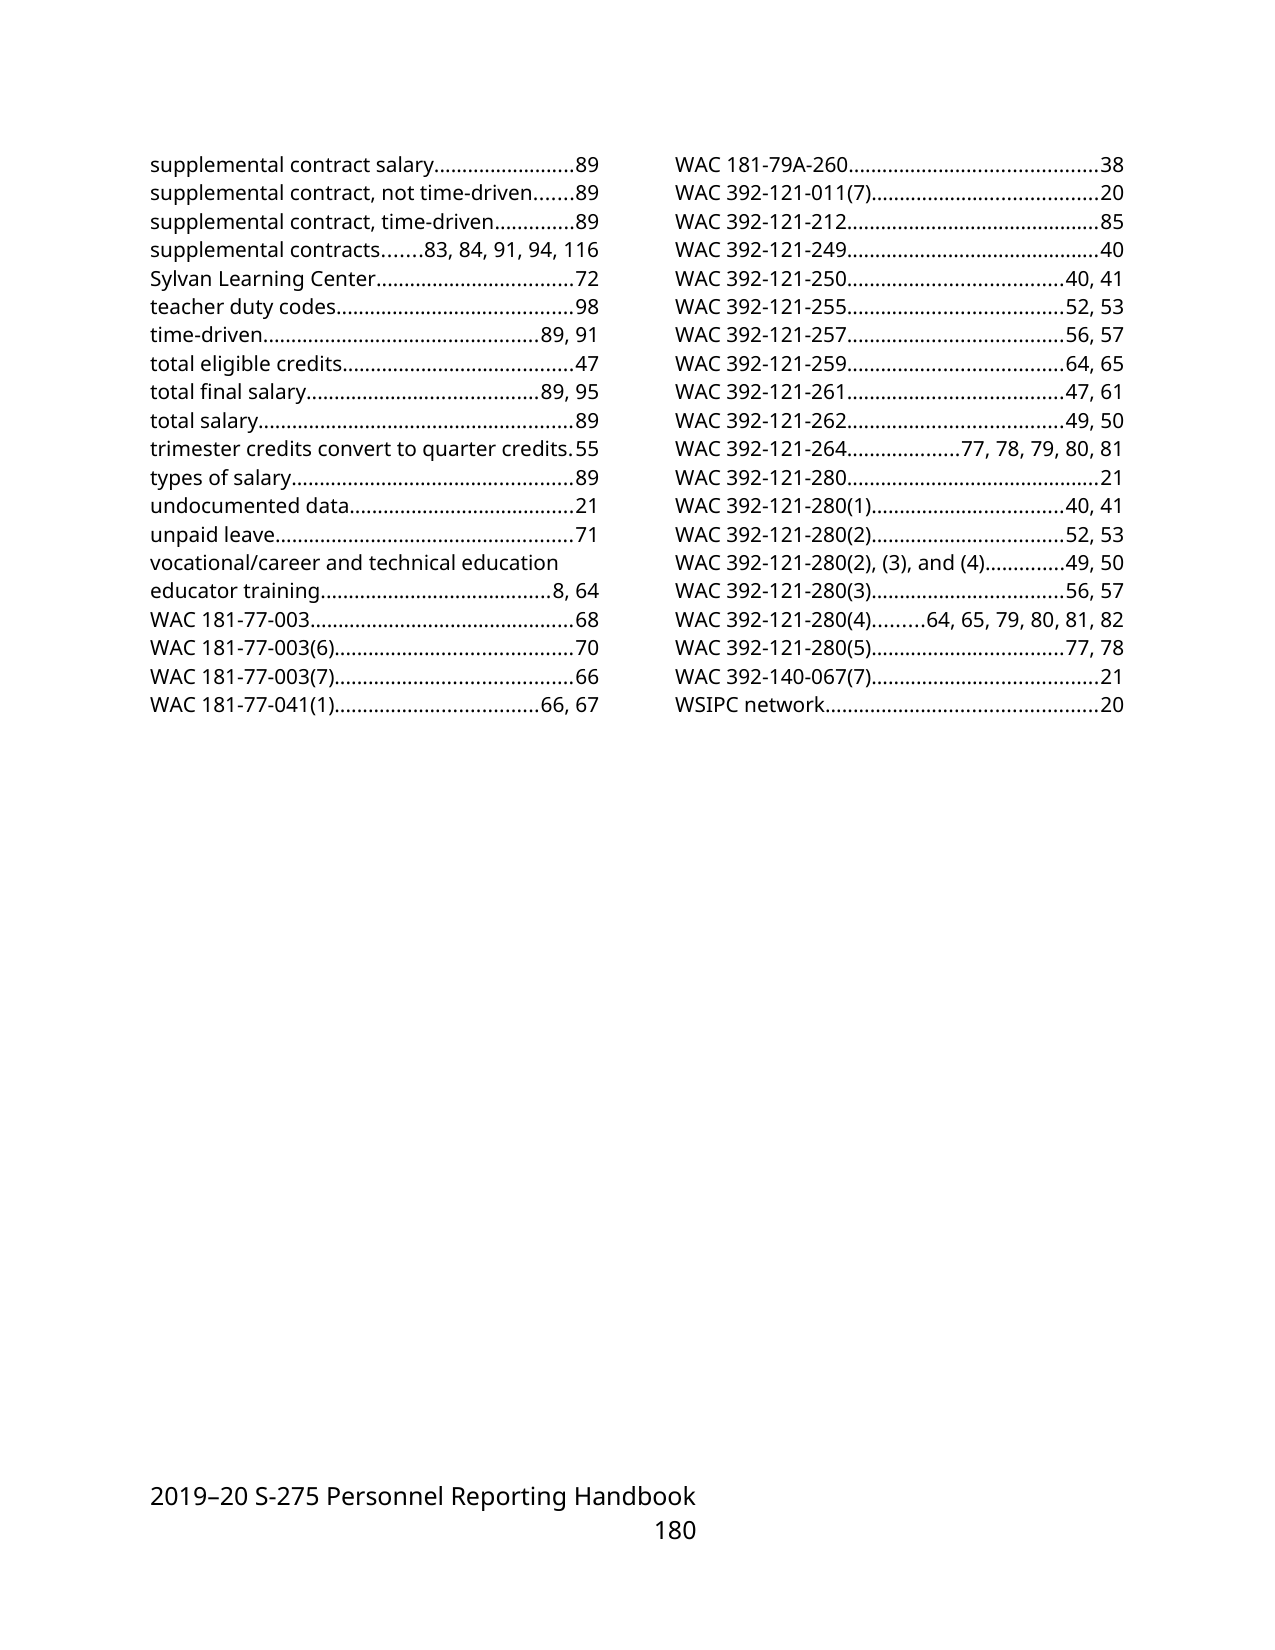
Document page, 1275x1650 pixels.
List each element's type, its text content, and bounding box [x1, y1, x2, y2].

text supplemental contract, not time-driven 89 [150, 178, 600, 207]
text WAC 392-121-264 77, 78, 79, 80, 81 [675, 434, 1125, 463]
text WAC 181-77-003(6) 70 [150, 633, 600, 662]
text total salary 89 [150, 406, 600, 434]
text WAC 392-121-262 49, 50 [675, 406, 1125, 434]
text supplemental contract, time-driven 89 [150, 207, 600, 235]
text WAC 181-79A-260 38 [675, 150, 1125, 178]
text teacher duty codes 98 [150, 292, 600, 321]
text vocational/career and technical education educator training 8, 64 [150, 548, 600, 605]
text supplemental contract salary 89 [150, 150, 600, 178]
text unpaid leave 71 [150, 520, 600, 548]
text Sylvan Learning Center 72 [150, 264, 600, 292]
text WAC 392-121-249 40 [675, 235, 1125, 264]
text WAC 181-77-003 68 [150, 605, 600, 633]
text supplemental contracts 83, 84, 91, 94, 116 [150, 235, 600, 264]
text WSIPC network 20 [675, 690, 1125, 719]
text WAC 392-121-280(5) 77, 78 [675, 633, 1125, 662]
text WAC 392-121-280 21 [675, 463, 1125, 491]
text WAC 392-121-259 64, 65 [675, 349, 1125, 377]
text WAC 392-121-280(1) 40, 41 [675, 491, 1125, 520]
text undocumented data 21 [150, 491, 600, 520]
text WAC 392-121-212 85 [675, 207, 1125, 235]
text WAC 392-140-067(7) 21 [675, 662, 1125, 690]
text types of salary 89 [150, 463, 600, 491]
text WAC 392-121-250 40, 41 [675, 264, 1125, 292]
text time-driven 89, 91 [150, 321, 600, 349]
text trimester credits convert to quarter credits 55 [150, 434, 600, 463]
text total eligible credits 47 [150, 349, 600, 377]
text WAC 392-121-255 52, 53 [675, 292, 1125, 321]
text WAC 392-121-257 56, 57 [675, 321, 1125, 349]
text WAC 392-121-280(3) 56, 57 [675, 577, 1125, 605]
text WAC 392-121-261 47, 61 [675, 377, 1125, 406]
text WAC 392-121-280(2), (3), and (4) 49, 50 [675, 548, 1125, 577]
text WAC 392-121-011(7) 20 [675, 178, 1125, 207]
text total final salary 89, 95 [150, 377, 600, 406]
text WAC 181-77-041(1) 66, 67 [150, 690, 600, 719]
text WAC 392-121-280(2) 52, 53 [675, 520, 1125, 548]
text WAC 181-77-003(7) 66 [150, 662, 600, 690]
text WAC 392-121-280(4) 64, 65, 79, 80, 81, 82 [675, 605, 1125, 633]
